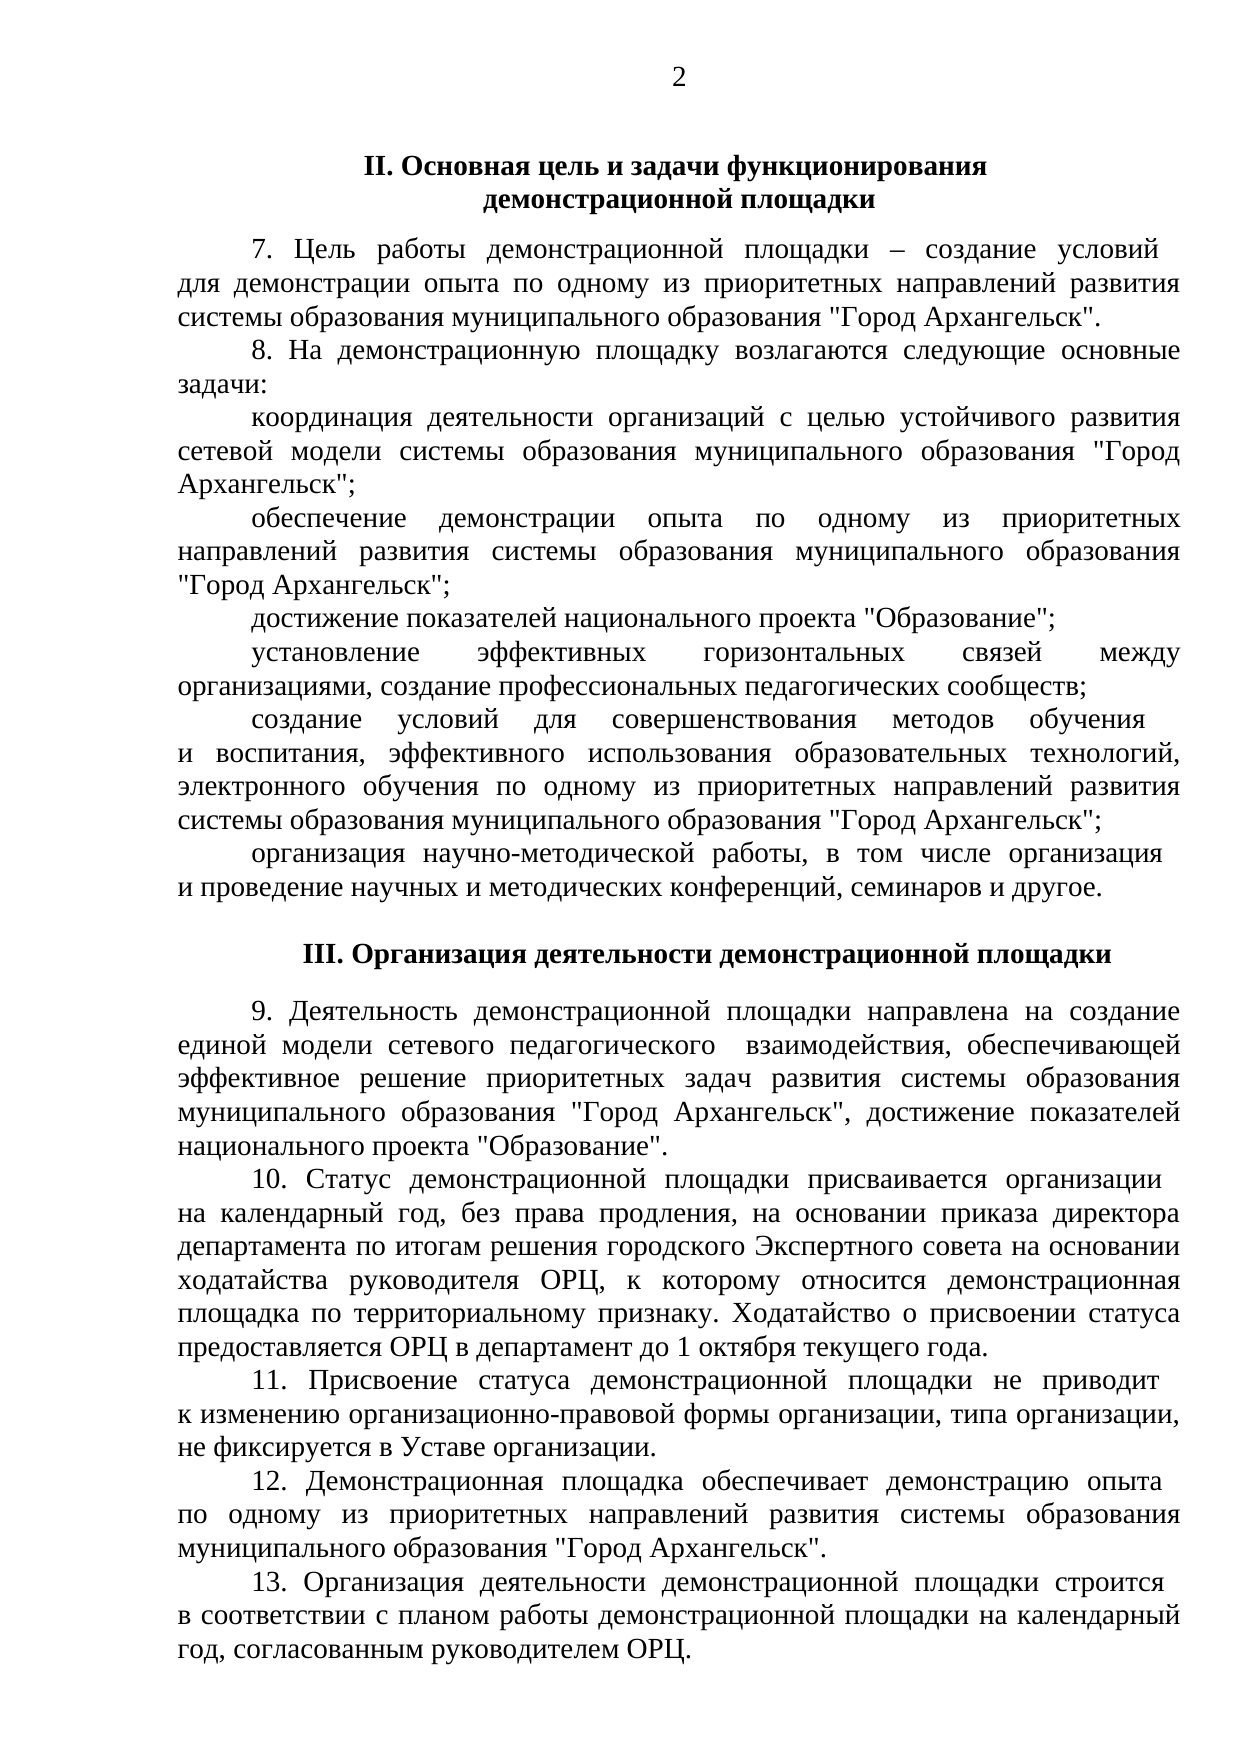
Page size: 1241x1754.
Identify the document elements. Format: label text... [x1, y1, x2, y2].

text II. Основная цель и задачи функционирования демонстрационной площадки [177, 148, 1181, 215]
text организация научно-методической работы, в том числе организация и проведение научных и методических конференций, семинаров и другое. [177, 835, 1181, 902]
text 8. На демонстрационную площадку возлагаются следующие основные задачи: [177, 332, 1181, 399]
text достижение показателей национального проекта "Образование"; [177, 601, 1181, 634]
text установление эффективных горизонтальных связей между организациями, создание профессиональных педагогических сообществ; [177, 634, 1181, 701]
text 13. Организация деятельности демонстрационной площадки строится в соответствии с планом работы демонстрационной площадки на календарный год, согласованным руководителем ОРЦ. [177, 1564, 1181, 1664]
text 10. Статус демонстрационной площадки присваивается организации на календарный год, без права продления, на основании приказа директора департамента по итогам решения городского Экспертного совета на основании ходатайства руководителя ОРЦ, к которому относится демонстрационная площадка по территориальному признаку. Ходатайство о присвоении статуса предоставляется ОРЦ в департамент до 1 октября текущего года. [177, 1161, 1181, 1362]
text создание условий для совершенствования методов обучения и воспитания, эффективного использования образовательных технологий, электронного обучения по одному из приоритетных направлений развития системы образования муниципального образования "Город Архангельск"; [177, 701, 1181, 835]
text 11. Присвоение статуса демонстрационной площадки не приводит к изменению организационно-правовой формы организации, типа организации, не фиксируется в Уставе организации. [177, 1362, 1181, 1463]
text III. Организация деятельности демонстрационной площадки [177, 936, 1181, 969]
text 9. Деятельность демонстрационной площадки направлена на создание единой модели сетевого педагогического взаимодействия, обеспечивающей эффективное решение приоритетных задач развития системы образования муниципального образования "Город Архангельск", достижение показателей национального проекта "Образование". [177, 993, 1181, 1161]
text 12. Демонстрационная площадка обеспечивает демонстрацию опыта по одному из приоритетных направлений развития системы образования муниципального образования "Город Архангельск". [177, 1463, 1181, 1564]
text обеспечение демонстрации опыта по одному из приоритетных направлений развития системы образования муниципального образования "Город Архангельск"; [177, 500, 1181, 601]
text 7. Цель работы демонстрационной площадки – создание условий для демонстрации опыта по одному из приоритетных направлений развития системы образования муниципального образования "Город Архангельск". [177, 232, 1181, 332]
text координация деятельности организаций с целью устойчивого развития сетевой модели системы образования муниципального образования "Город Архангельск"; [177, 399, 1181, 500]
